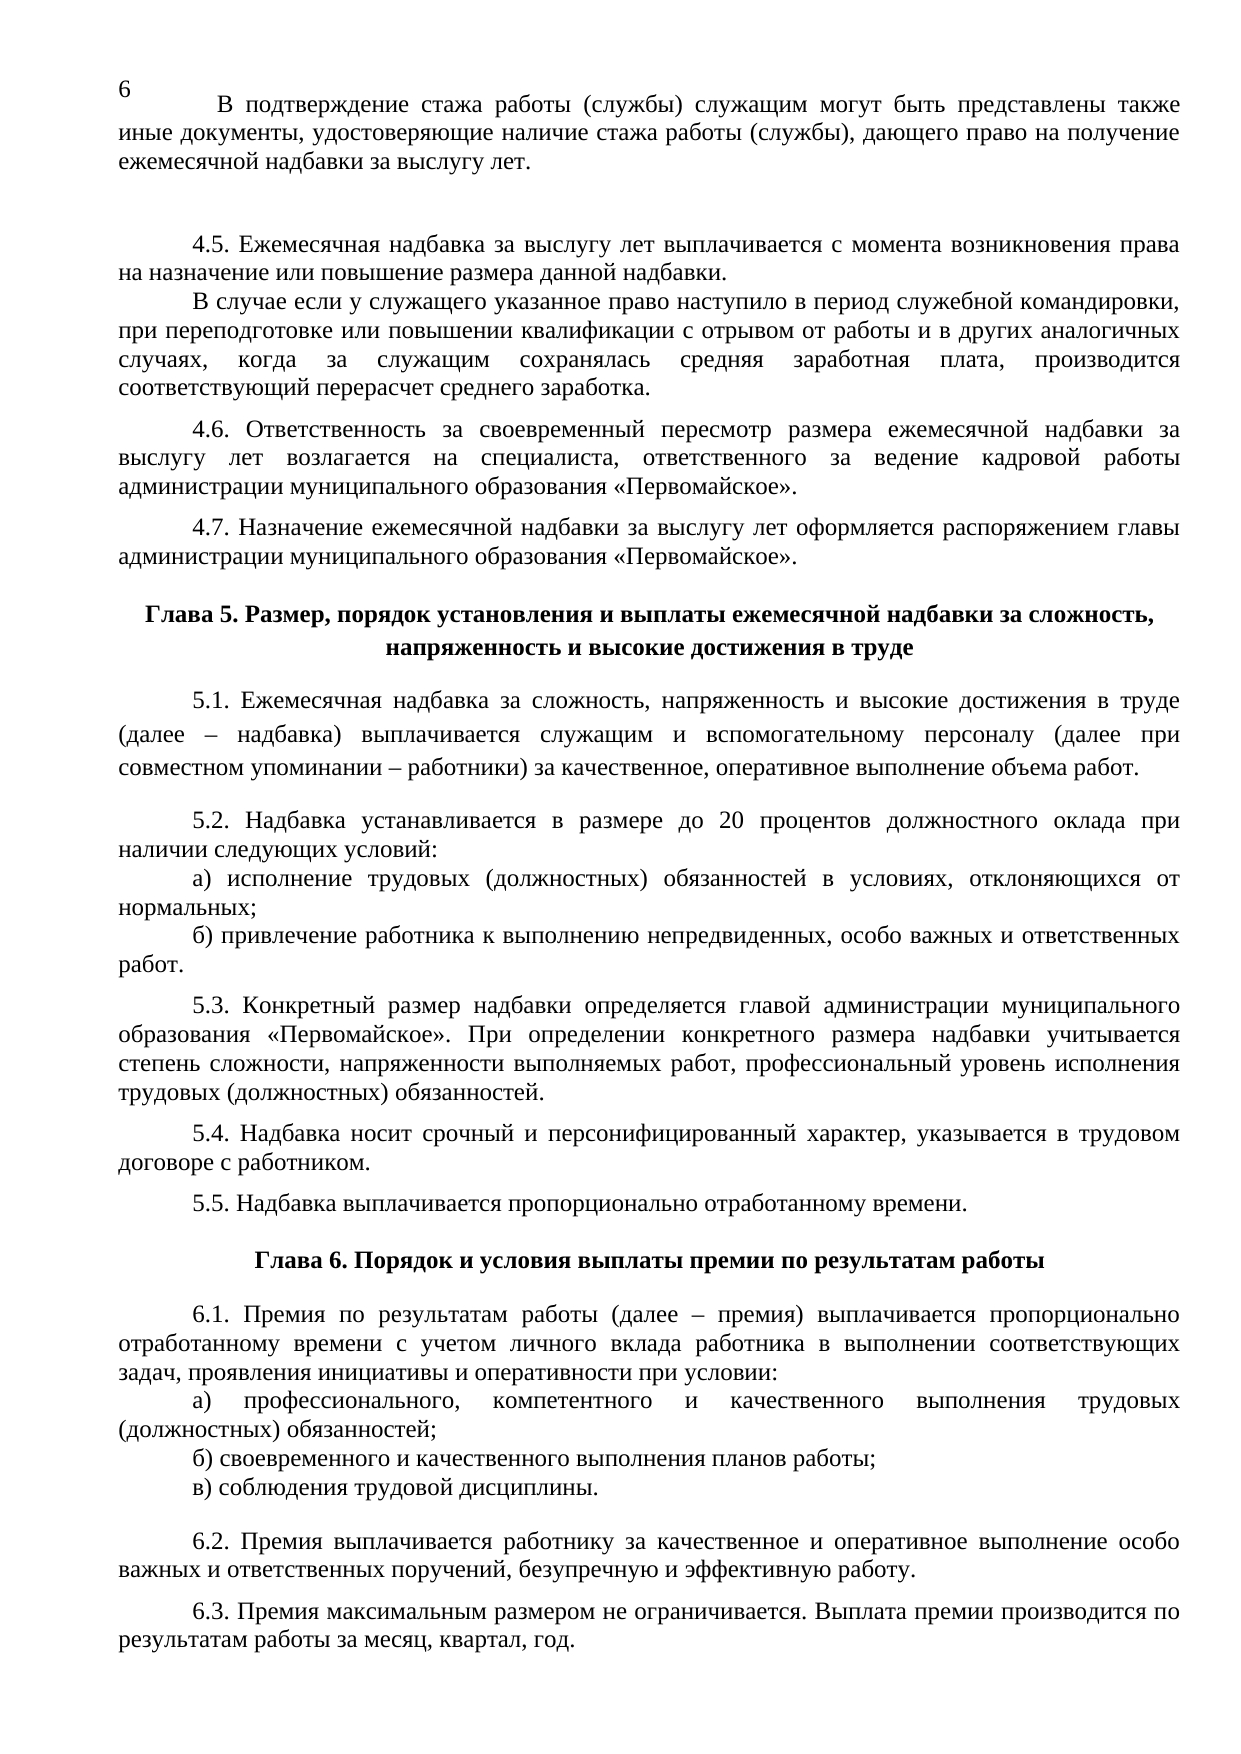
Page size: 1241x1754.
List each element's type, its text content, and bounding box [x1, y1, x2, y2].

text а) профессионального, компетентного и качественного выполнения трудовых (должностных) обязанностей; [118, 1386, 1181, 1443]
text а) исполнение трудовых (должностных) обязанностей в условиях, отклоняющихся от нормальных; [118, 863, 1181, 921]
text б) привлечение работника к выполнению непредвиденных, особо важных и ответственных работ. [118, 921, 1181, 978]
text 5.5. Надбавка выплачивается пропорционально отработанному времени. [118, 1188, 1181, 1217]
text 6.3. Премия максимальным размером не ограничивается. Выплата премии производится по результатам работы за месяц, квартал, год. [118, 1596, 1181, 1653]
text 5.2. Надбавка устанавливается в размере до 20 процентов должностного оклада при наличии следующих условий: [118, 806, 1181, 863]
text В случае если у служащего указанное право наступило в период служебной командировки, при переподготовке или повышении квалификации с отрывом от работы и в других аналогичных случаях, когда за служащим сохранялась средняя заработная плата, производится соответствующий перерасчет среднего заработка. [118, 286, 1181, 401]
text Глава 5. Размер, порядок установления и выплаты ежемесячной надбавки за сложность, напряженность и высокие достижения в труде [118, 599, 1181, 661]
text б) своевременного и качественного выполнения планов работы; [118, 1443, 1181, 1472]
text В подтверждение стажа работы (службы) служащим могут быть представлены также иные документы, удостоверяющие наличие стажа работы (службы), дающего право на получение ежемесячной надбавки за выслугу лет. [118, 89, 1181, 175]
text в) соблюдения трудовой дисциплины. [118, 1472, 1181, 1501]
text 4.6. Ответственность за своевременный пересмотр размера ежемесячной надбавки за выслугу лет возлагается на специалиста, ответственного за ведение кадровой работы администрации муниципального образования «Первомайское». [118, 414, 1181, 500]
text Глава 6. Порядок и условия выплаты премии по результатам работы [118, 1246, 1181, 1274]
text 6.1. Премия по результатам работы (далее – премия) выплачивается пропорционально отработанному времени с учетом личного вклада работника в выполнении соответствующих задач, проявления инициативы и оперативности при условии: [118, 1299, 1181, 1386]
text 5.3. Конкретный размер надбавки определяется главой администрации муниципального образования «Первомайское». При определении конкретного размера надбавки учитывается степень сложности, напряженности выполняемых работ, профессиональный уровень исполнения трудовых (должностных) обязанностей. [118, 991, 1181, 1106]
text 5.1. Ежемесячная надбавка за сложность, напряженность и высокие достижения в труде (далее – надбавка) выплачивается служащим и вспомогательному персоналу (далее при совместном упоминании – работники) за качественное, оперативное выполнение объема работ. [118, 686, 1181, 780]
text 6.2. Премия выплачивается работнику за качественное и оперативное выполнение особо важных и ответственных поручений, безупречную и эффективную работу. [118, 1526, 1181, 1583]
text 4.7. Назначение ежемесячной надбавки за выслугу лет оформляется распоряжением главы администрации муниципального образования «Первомайское». [118, 512, 1181, 570]
text 4.5. Ежемесячная надбавка за выслугу лет выплачивается с момента возникновения права на назначение или повышение размера данной надбавки. [118, 229, 1181, 286]
text 5.4. Надбавка носит срочный и персонифицированный характер, указывается в трудовом договоре с работником. [118, 1118, 1181, 1176]
